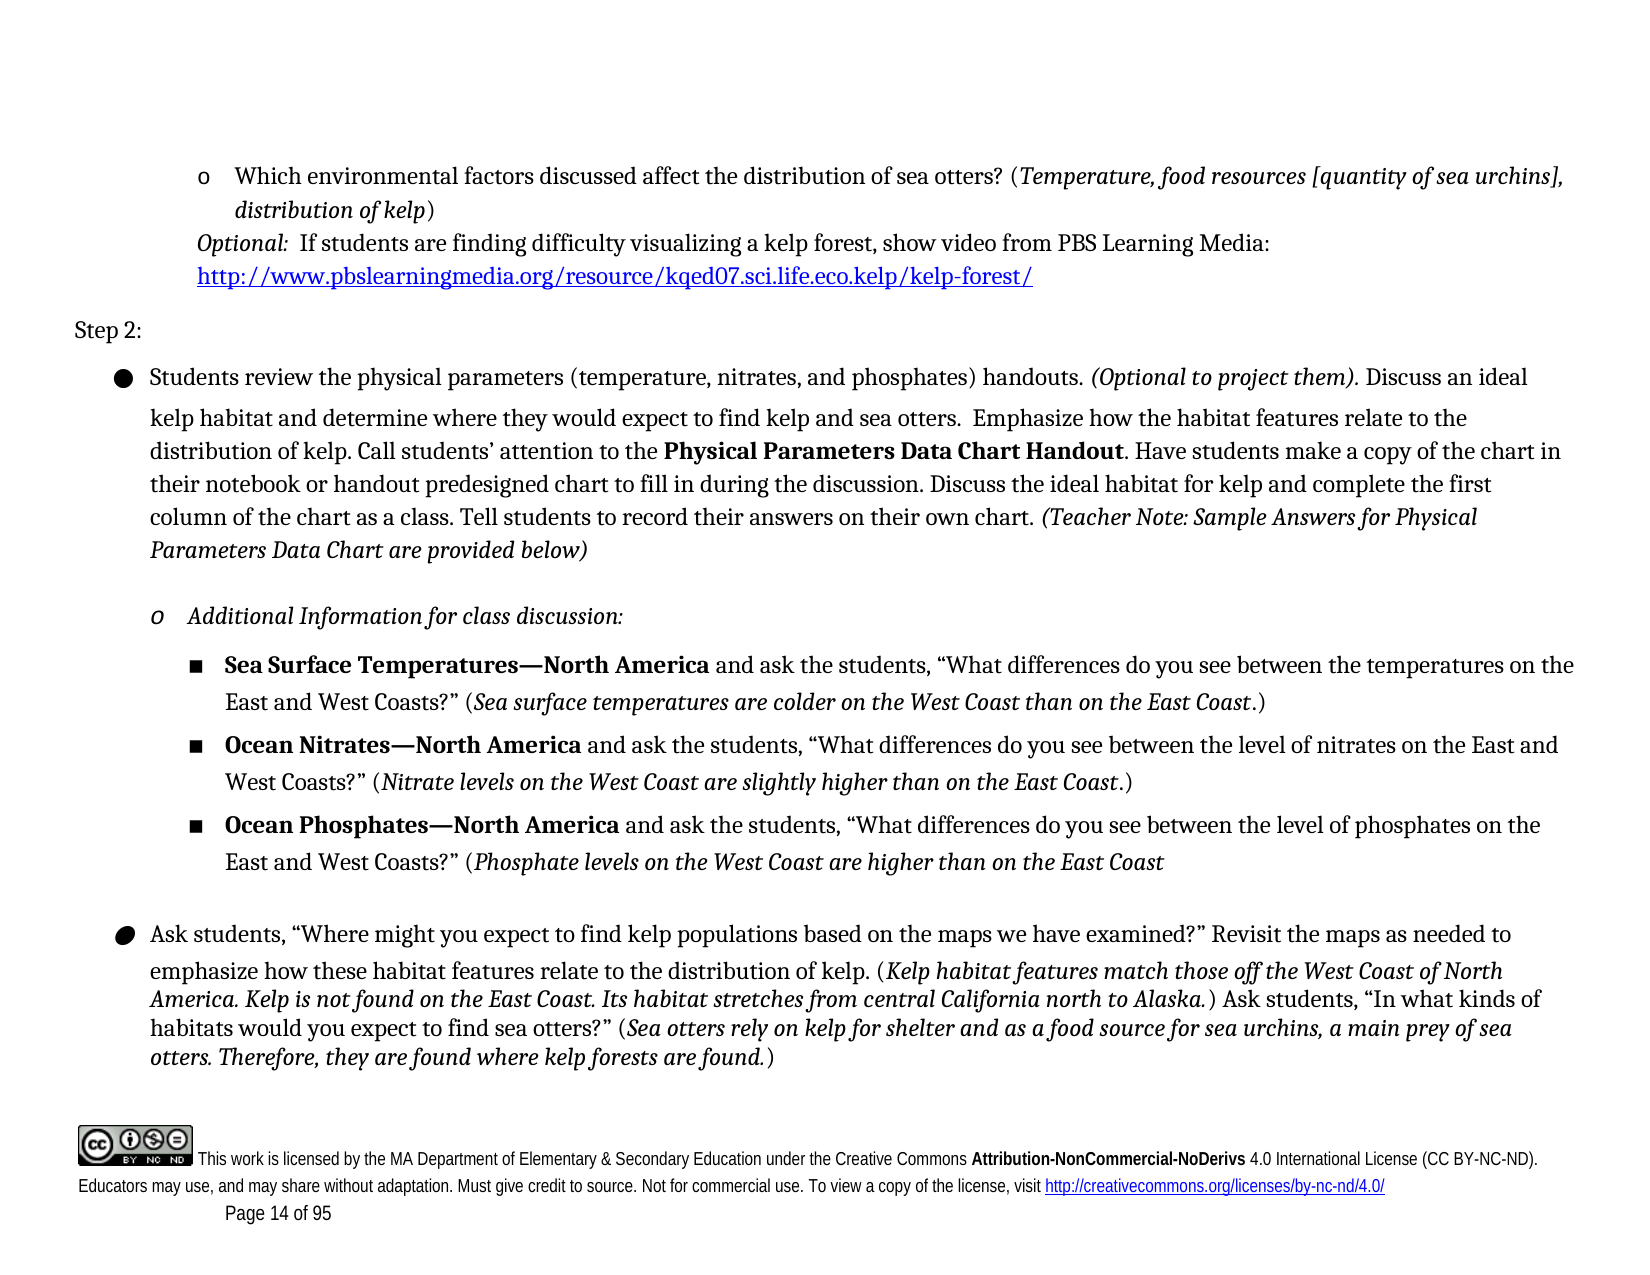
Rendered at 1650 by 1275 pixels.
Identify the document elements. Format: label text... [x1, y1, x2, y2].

picture [78, 1125, 193, 1166]
text Optional: If students are finding difficulty visualizing a kelp forest, show video from PBS Learning Media: http://www.pbslearningmedia.org/resource/kqed07.sci.life.eco.kelp/kelp-forest/ [197, 229, 1575, 290]
list Which environmental factors discussed affect the distribution of sea otters? (Temperature, food resources [quantity of sea urchins], distribution of kelp) [197, 162, 1575, 224]
list Sea Surface Temperatures—North America and ask the students, “What differences do you see between the temperatures on the East and West Coasts?” (Sea surface temperatures are colder on the West Coast than on the East Coast.) [187, 637, 1575, 717]
list Ocean Nitrates—North America and ask the students, “What differences do you see between the level of nitrates on the East and West Coasts?” (Nitrate levels on the West Coast are slightly higher than on the East Coast.) [187, 717, 1575, 797]
list Ask students, “Where might you expect to find kelp populations based on the maps we have examined?” Revisit the maps as needed to emphasize how these habitat features relate to the distribution of kelp. (Kelp habitat features match those off the West Coast of North America. Kelp is not found on the East Coast. Its habitat stretches from central California north to Alaska.) Ask students, “In what kinds of habitats would you expect to find sea otters?” (Sea otters rely on kelp for shelter and as a food source for sea urchins, a main prey of sea otters. Therefore, they are found where kelp forests are found.) [112, 905, 1575, 1072]
list Ocean Phosphates—North America and ask the students, “What differences do you see between the level of phosphates on the East and West Coasts?” (Phosphate levels on the West Coast are higher than on the East Coast [187, 797, 1575, 877]
text Step 2: [75, 316, 1575, 344]
list Additional Information for class discussion: [150, 602, 1575, 632]
list Students review the physical parameters (temperature, nitrates, and phosphates) handouts. (Optional to project them). Discuss an ideal kelp habitat and determine where they would expect to find kelp and sea otters. Emphasize how the habitat features relate to the distribution of kelp. Call students’ attention to the Physical Parameters Data Chart Handout. Have students make a copy of the chart in their notebook or handout predesigned chart to fill in during the discussion. Discuss the ideal habitat for kelp and complete the first column of the chart as a class. Tell students to record their answers on their own chart. (Teacher Note: Sample Answers for Physical Parameters Data Chart are provided below) [112, 348, 1575, 565]
